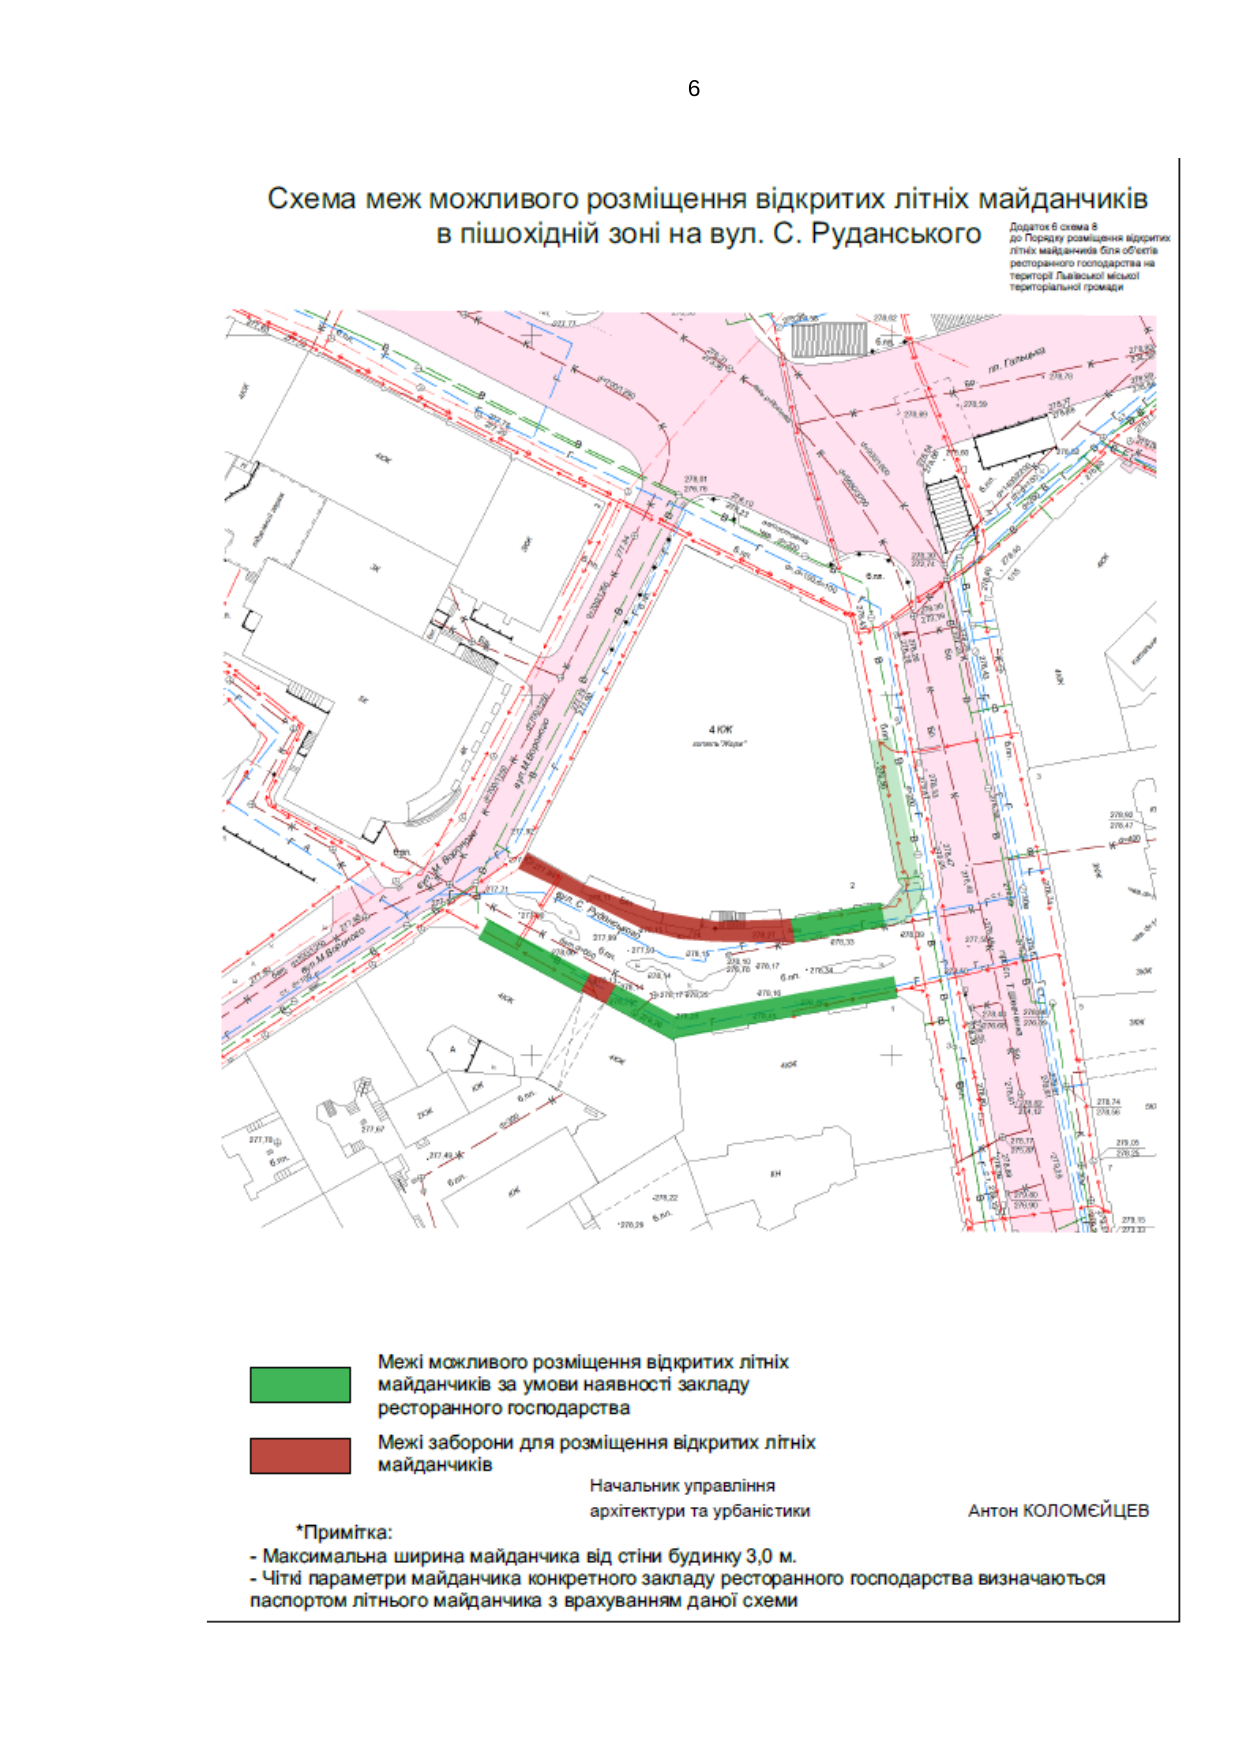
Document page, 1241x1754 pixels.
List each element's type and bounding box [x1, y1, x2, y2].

picture [206, 158, 1182, 1626]
